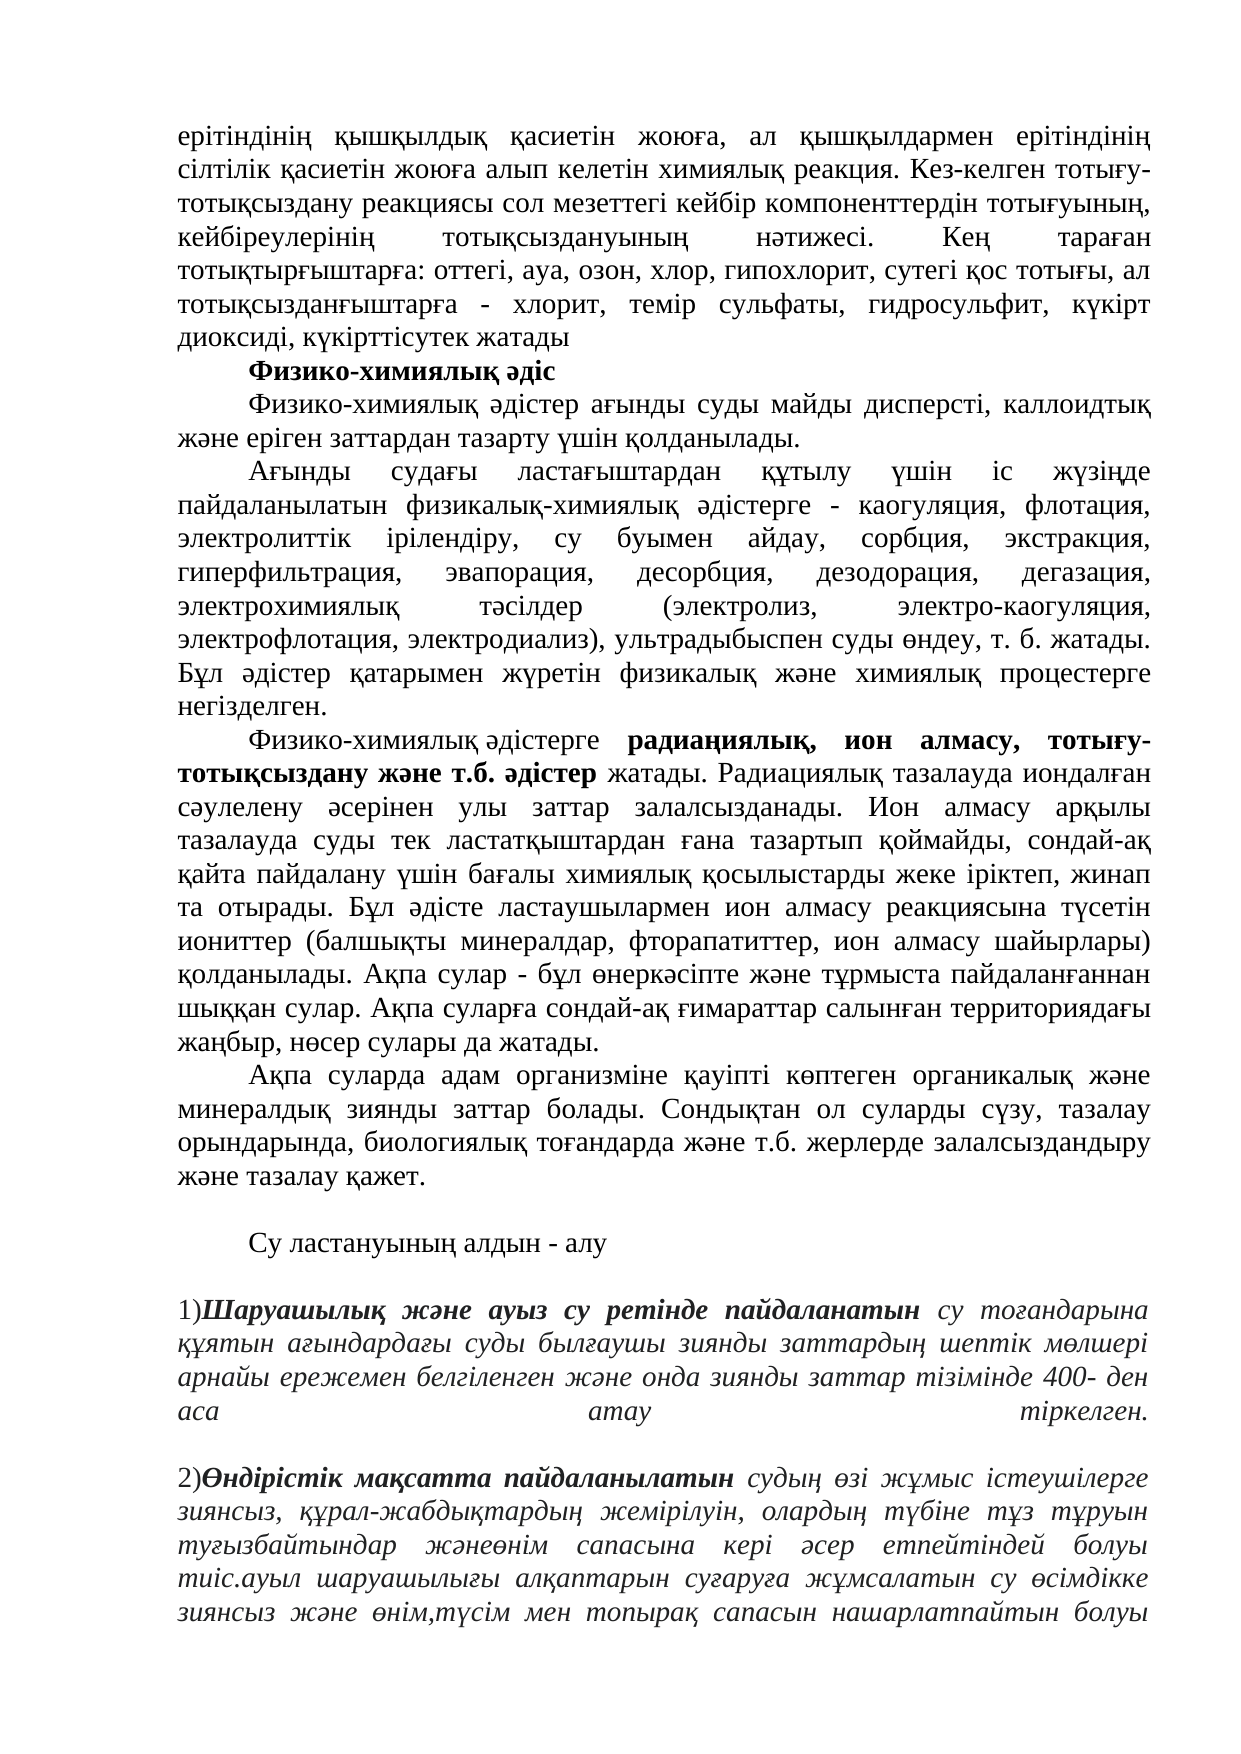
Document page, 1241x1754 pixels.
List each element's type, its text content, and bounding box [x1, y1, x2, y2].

text Физико-химиялық әдістер ағынды суды майды дисперсті, каллоидтық және еріген заттардан тазарту үшін қолданылады. [177, 386, 1152, 453]
text Ақпа суларда адам организміне қауіпті көптеген органикалық және минералдық зиянды заттар болады. Сондықтан ол суларды сүзу, тазалау орындарында, биологиялық тоғандарда және т.б. жерлерде залалсыздандыру және тазалау қажет. [177, 1057, 1152, 1191]
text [177, 118, 1152, 353]
text Физико-химиялық әдістерге радиаңиялық, ион алмасу, тотығу-тотықсыздану және т.б. әдістер жатады. Радиациялық тазалауда иондалған сәулелену әсерінен улы заттар залалсызданады. Ион алмасу арқылы тазалауда суды тек ластатқыштардан ғана тазартып қоймайды, сондай-ақ қайта пайдалану үшін бағалы химиялық қосылыстарды жеке іріктеп, жинап та отырады. Бұл әдісте ластаушылармен ион алмасу реакциясына түсетін иониттер (балшықты минералдар, фторапатиттер, ион алмасу шайырлары) қолданылады. Ақпа сулар - бұл өнеркәсіпте және тұрмыста пайдаланғаннан шыққан сулар. Ақпа суларға сондай-ақ ғимараттар салынған территориядағы жаңбыр, нөсер сулары да жатады. [177, 722, 1152, 1057]
text Физико-химиялық әдіс [177, 353, 1152, 386]
text Су ластануының алдын - алу [177, 1225, 1152, 1258]
text Ағынды судағы ластағыштардан құтылу үшін іс жүзіңде пайдаланылатын физикалық-химиялық әдістерге - каогуляция, флотация, электролиттік ірілендіру, су буымен айдау, сорбция, экстракция, гиперфильтрация, эвапорация, десорбция, дезодорация, дегазация, электрохимиялық тәсілдер (электролиз, электро-каогуляция, электрофлотация, электродиализ), ультрадыбыспен суды өндеу, т. б. жатады. Бұл әдістер қатарымен жүретін физикалық және химиялық процестерге негізделген. [177, 453, 1152, 722]
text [177, 1258, 1152, 1627]
